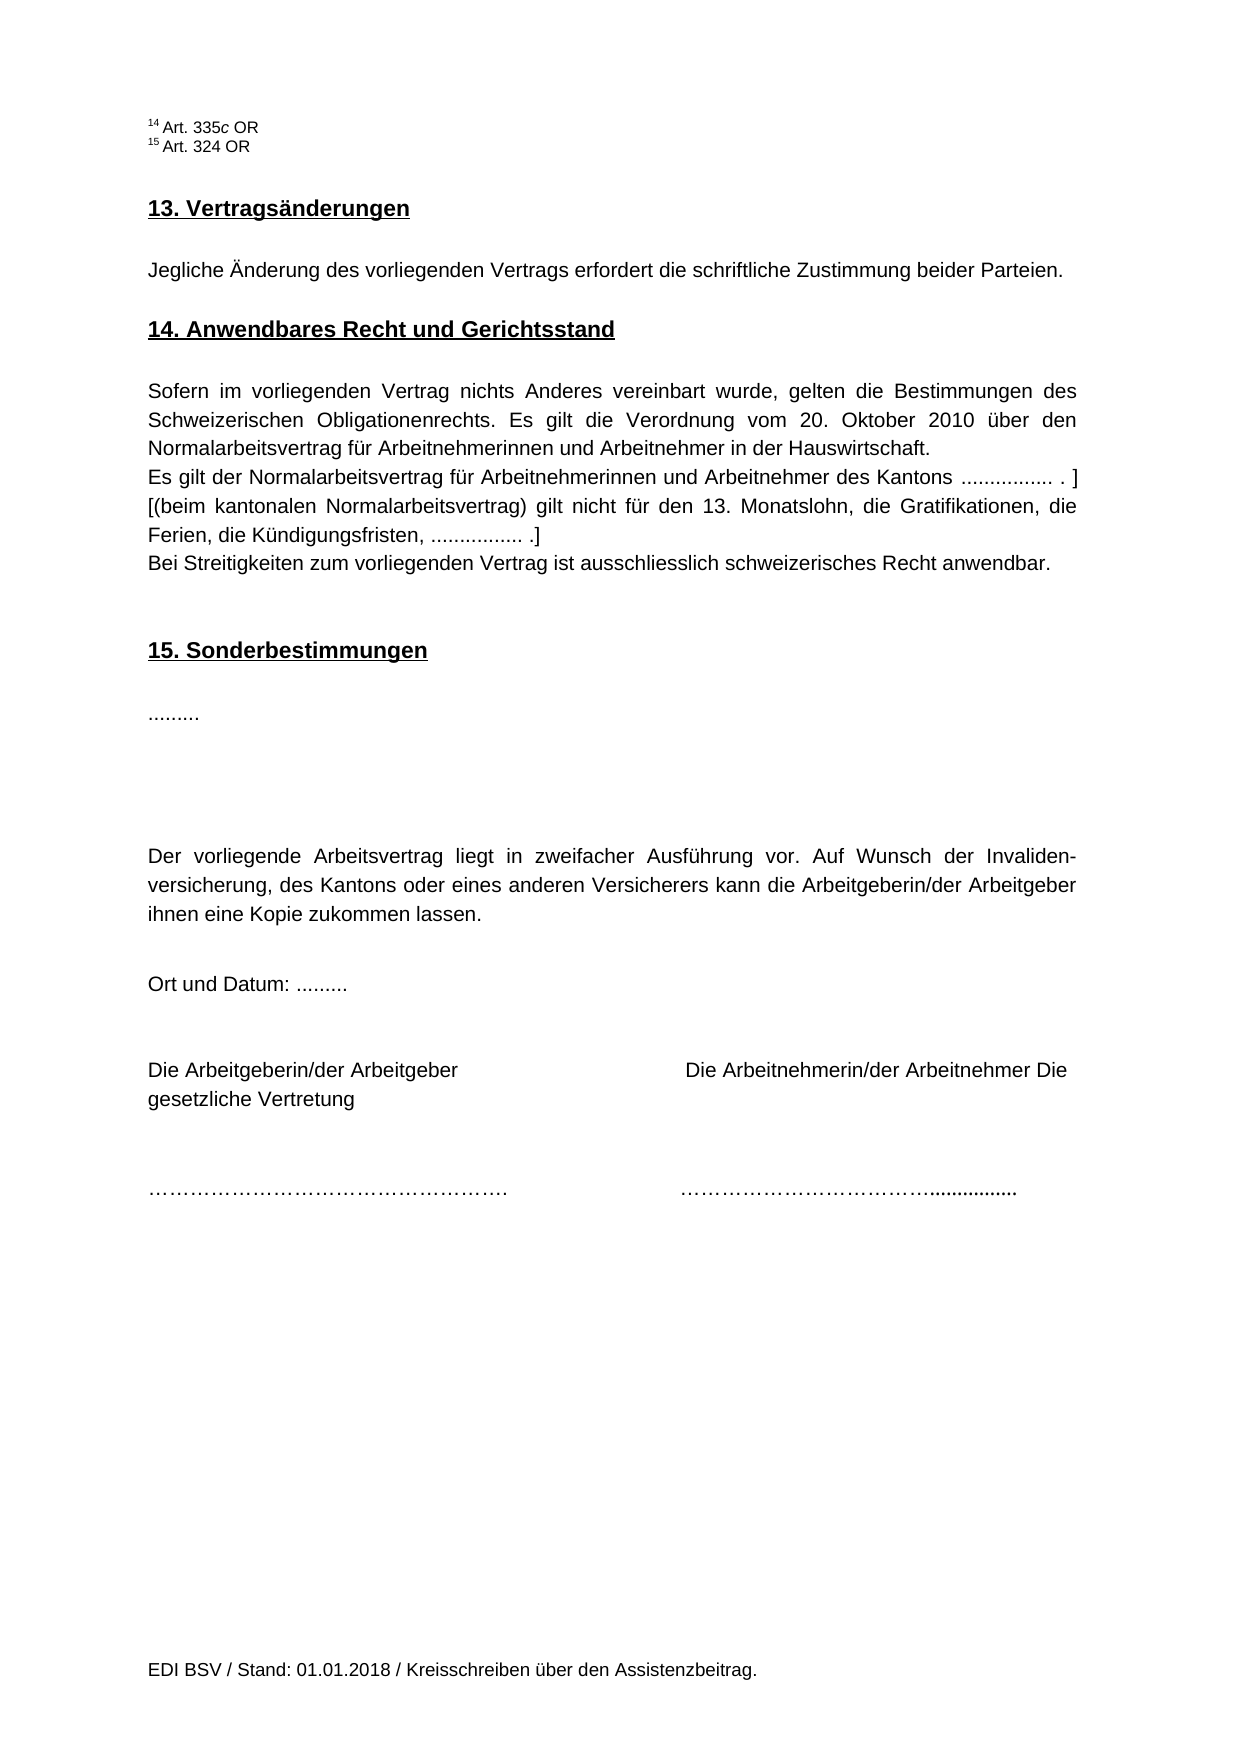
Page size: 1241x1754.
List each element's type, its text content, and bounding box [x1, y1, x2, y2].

text Es gilt der Normalarbeitsvertrag für Arbeitnehmerinnen und Arbeitnehmer des Kantons ................ . ] [(beim kantonalen Normalarbeitsvertrag) gilt nicht für den 13. Monatslohn, die Gratifikationen, die Ferien, die Kündigungsfristen, ................ .] [148, 465, 1078, 546]
text ......... [148, 701, 1078, 724]
text Jegliche Änderung des vorliegenden Vertrags erfordert die schriftliche Zustimmung beider Parteien. [148, 258, 1078, 282]
text ……………………………………………. ……………………………………………. [148, 1173, 1078, 1201]
text 14. Anwendbares Recht und Gerichtsstand [148, 316, 1078, 342]
text Der vorliegende Arbeitsvertrag liegt in zweifacher Ausführung vor. Auf Wunsch der Invaliden-versicherung, des Kantons oder eines anderen Versicherers kann die Arbeitgeberin/der Arbeitgeber ihnen eine Kopie zukommen lassen. [148, 844, 1078, 926]
text 15 Art. 324 OR [148, 137, 1093, 157]
text Sofern im vorliegenden Vertrag nichts Anderes vereinbart wurde, gelten die Bestimmungen des Schweizerischen Obligationenrechts. Es gilt die Verordnung vom 20. Oktober 2010 über den Normalarbeitsvertrag für Arbeitnehmerinnen und Arbeitnehmer in der Hauswirtschaft. [148, 379, 1078, 460]
text 14 Art. 335c OR [148, 118, 1093, 137]
text Bei Streitigkeiten zum vorliegenden Vertrag ist ausschliesslich schweizerisches Recht anwendbar. [148, 551, 1078, 575]
text 13. Vertragsänderungen [148, 195, 1078, 221]
text 15. Sonderbestimmungen [148, 637, 1078, 664]
text Ort und Datum: ......... [148, 972, 1078, 996]
text Die Arbeitgeberin/der Arbeitgeber Die Arbeitnehmerin/der Arbeitnehmer Die gesetzliche Vertretung [148, 1058, 1078, 1139]
